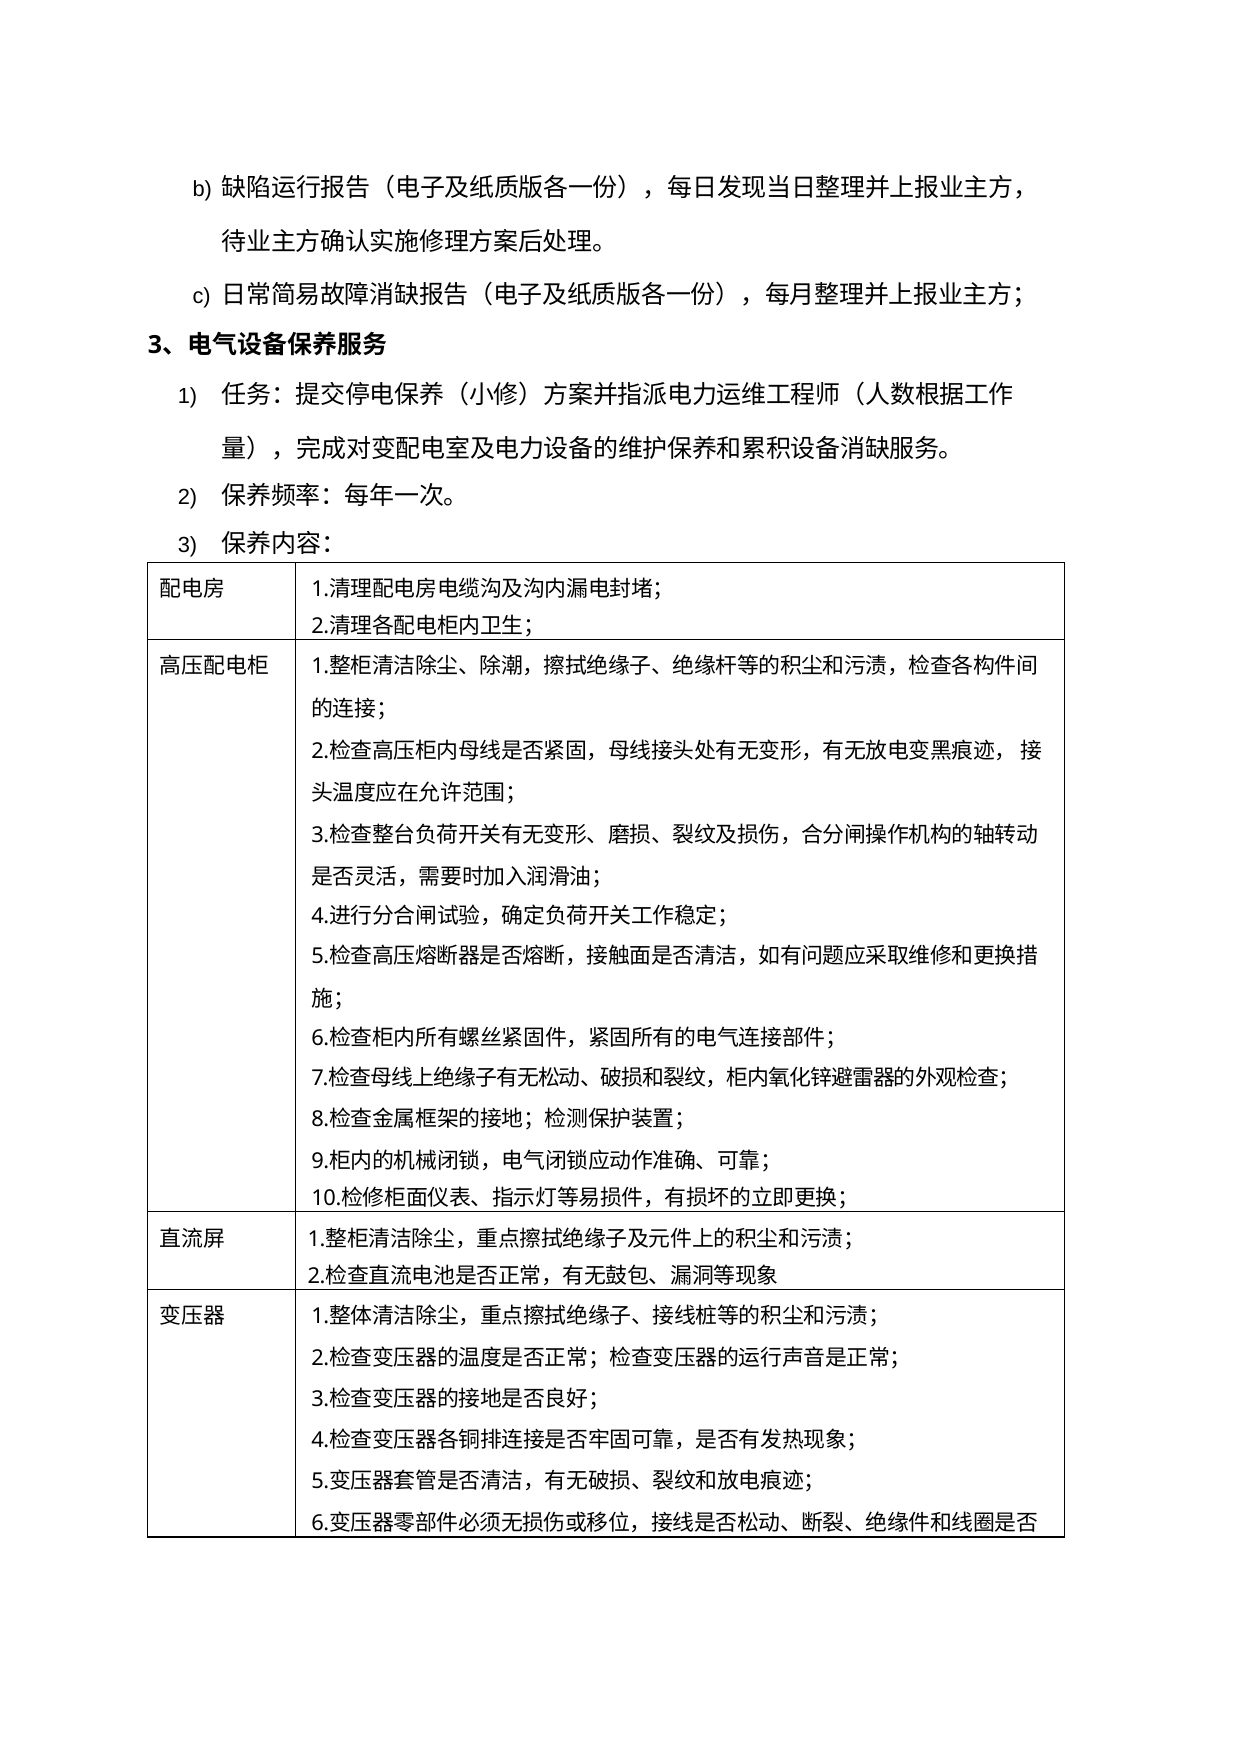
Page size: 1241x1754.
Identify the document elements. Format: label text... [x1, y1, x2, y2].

table_cell 直流屏 [148, 1212, 295, 1289]
table_cell 高压配电柜 [148, 640, 295, 1211]
table_cell 1.整柜清洁除尘、除潮，擦拭绝缘子、绝缘杆等的积尘和污渍，检查各构件间的连接； 2.检查高压柜内母线是否紧固，母线接头处有无变形，有无放电变黑痕迹， 接头温度应在允许范围； 3.检查整台负荷开关有无变形、磨损、裂纹及损伤，合分闸操作机构的轴转动是否灵活，需要时加入润滑油； 4.进行分合闸试验，确定负荷开关工作稳定； 5.检查高压熔断器是否熔断，接触面是否清洁，如有问题应采取维修和更换措施； 6.检查柜内所有螺丝紧固件，紧固所有的电气连接部件； 7.检查母线上绝缘子有无松动、破损和裂纹，柜内氧化锌避雷器的外观检查； 8.检查金属框架的接地；检测保护装置； 9.柜内的机械闭锁，电气闭锁应动作准确、可靠； 10.检修柜面仪表、指示灯等易损件，有损坏的立即更换； [296, 640, 1064, 1211]
list 保养内容： [178, 523, 1126, 559]
list 任务：提交停电保养（小修）方案并指派电力运维工程师（人数根据工作量），完成对变配电室及电力设备的维护保养和累积设备消缺服务。 [178, 374, 1043, 464]
table_header 1.清理配电房电缆沟及沟内漏电封堵； 2.清理各配电柜内卫生； [296, 563, 1064, 639]
table_cell 1.整柜清洁除尘，重点擦拭绝缘子及元件上的积尘和污渍； 2.检查直流电池是否正常，有无鼓包、漏洞等现象 [296, 1212, 1064, 1289]
list 保养频率：每年一次。 [178, 482, 1126, 510]
list 日常简易故障消缺报告（电子及纸质版各一份），每月整理并上报业主方； [192, 275, 1126, 311]
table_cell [296, 1290, 1064, 1536]
table_header 配电房 [148, 563, 295, 639]
list 缺陷运行报告（电子及纸质版各一份），每日发现当日整理并上报业主方，待业主方确认实施修理方案后处理。 [192, 168, 1043, 257]
subtitle 3、电气设备保养服务 [148, 325, 1126, 361]
table_cell 变压器 [148, 1290, 295, 1536]
